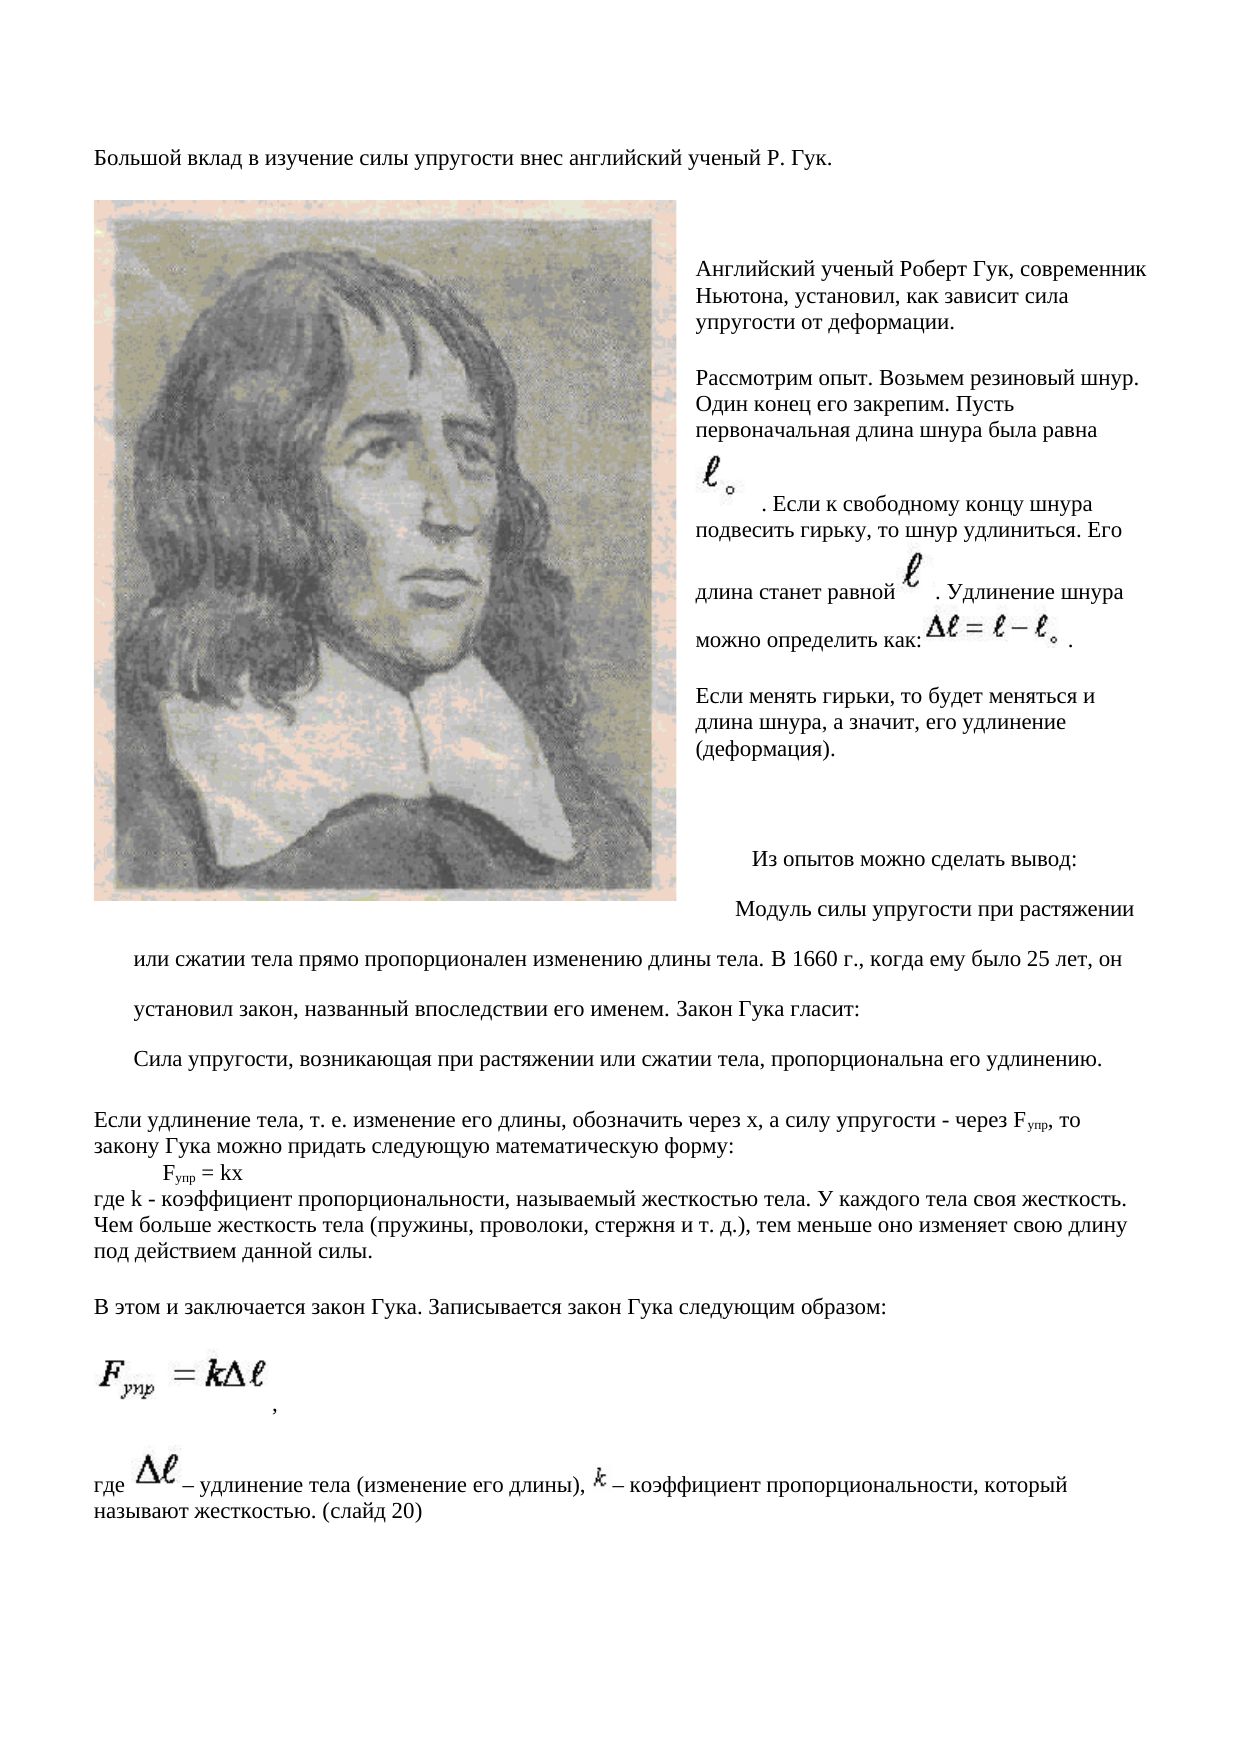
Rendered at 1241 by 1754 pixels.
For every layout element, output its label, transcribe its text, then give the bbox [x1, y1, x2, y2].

text Большой вклад в изучение силы упругости внес английский ученый Р. Гук. [94, 118, 1152, 171]
text Английский ученый Роберт Гук, современник Ньютона, установил, как зависит сила упругости от деформации. [677, 256, 1152, 334]
picture [592, 1464, 613, 1493]
text Рассмотрим опыт. Возьмем резиновый шнур. Один конец его закрепим. Пусть первоначальная длина шнура была равна. Если к свободному концу шнура подвесить гирьку, то шнур удлиниться. Его длина станет равной. Удлинение шнура можно определить как:. [677, 364, 1152, 653]
picture [922, 604, 1068, 648]
text , [94, 1349, 1152, 1416]
text где – удлинение тела (изменение его длины), – коэффициент пропорциональности, который называют жесткостью. (слайд 20) [94, 1445, 1152, 1523]
picture [695, 442, 761, 512]
text Если удлинение тела, т. е. изменение его длины, обозначить через х, а силу упругости - через Fупр, то закону Гука можно придать следующую математическую форму: Fупр = kx где k - коэффициент пропорциональности, называемый жесткостью тела. У каждого тела своя жесткость. Чем больше жесткость тела (пружины, проволоки, стержня и т. д.), тем меньше оно изменяет свою длину под действием данной силы. [94, 1106, 1152, 1264]
text Если менять гирьки, то будет меняться и длина шнура, а значит, его удлинение (деформация). [677, 682, 1152, 761]
picture [130, 1445, 183, 1493]
picture [93, 200, 677, 901]
picture [895, 542, 935, 600]
picture [93, 1348, 272, 1412]
text В этом и заключается закон Гука. Записывается закон Гука следующим образом: [94, 1293, 1152, 1319]
text Из опытов можно сделать вывод: Модуль силы упругости при растяжении или сжатии тела прямо пропорционален изменению длины тела. В 1660 г., когда ему было 25 лет, он установил закон, названный впоследствии его именем. Закон Гука гласит: Сила упругости, возникающая при растяжении или сжатии тела, пропорциональна его удлинению. [133, 827, 1152, 1077]
